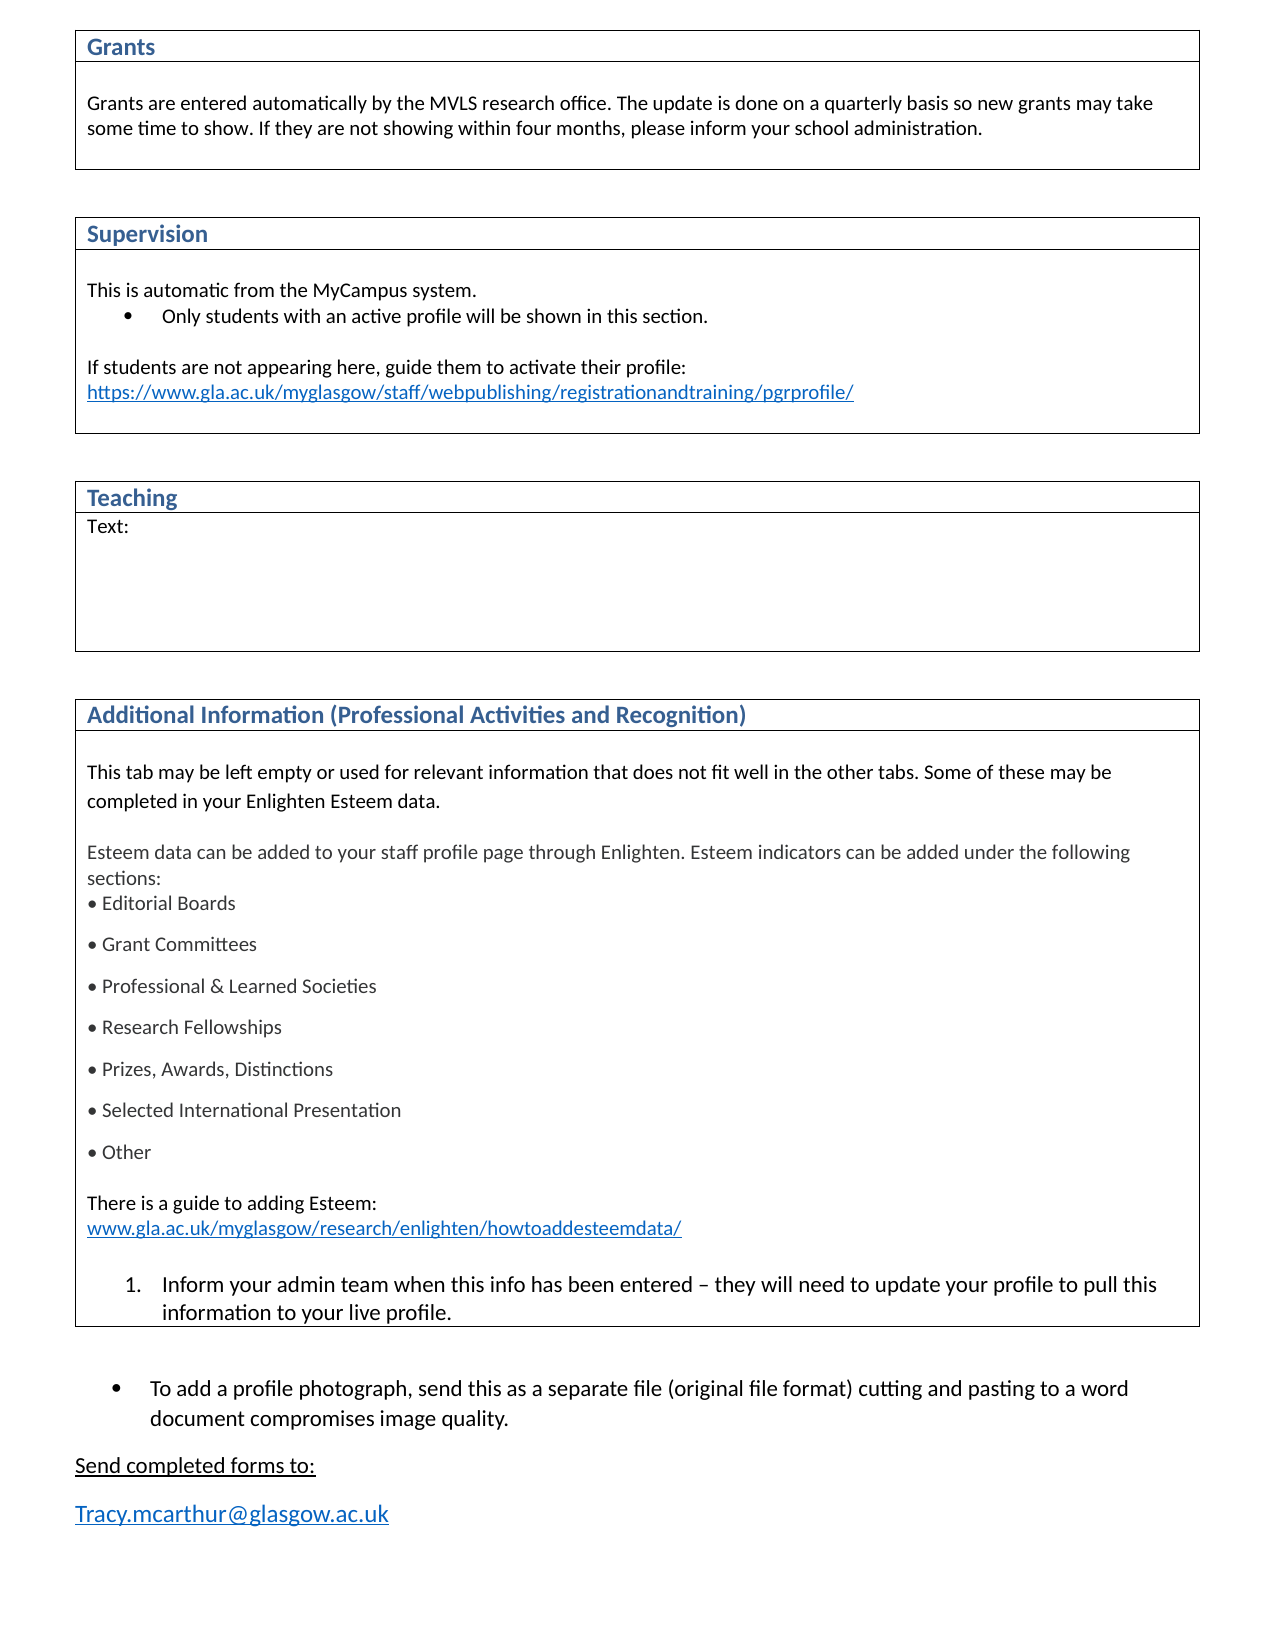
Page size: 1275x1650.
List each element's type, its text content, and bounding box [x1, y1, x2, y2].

table_header Grants [76, 31, 1199, 61]
table_header Teaching [76, 482, 1199, 512]
table_cell This tab may be left empty or used for relevant information that does not fit well in the other tabs. Some of these may be completed in your Enlighten Esteem data. Esteem data can be added to your staff profile page through Enlighten. Esteem indicators can be added under the following sections: • Editorial Boards • Grant Committees • Professional & Learned Societies • Research Fellowships • Prizes, Awards, Distinctions • Selected International Presentation • Other There is a guide to adding Esteem: www.gla.ac.uk/myglasgow/research/enlighten/howtoaddesteemdata/ Inform your admin team when this info has been entered – they will need to update your profile to pull this information to your live profile. [76, 731, 1199, 1326]
table_cell Text: [76, 513, 1199, 651]
table_cell This is automatic from the MyCampus system. Only students with an active profile will be shown in this section. If students are not appearing here, guide them to activate their profile: https://www.gla.ac.uk/myglasgow/staff/webpublishing/registrationandtraining/pgrprofile/ [76, 250, 1199, 433]
table_cell Grants are entered automatically by the MVLS research office. The update is done on a quarterly basis so new grants may take some time to show. If they are not showing within four months, please inform your school administration. [76, 62, 1199, 169]
table_header Supervision [76, 218, 1199, 248]
list To add a profile photograph, send this as a separate file (original file format) cutting and pasting to a word document compromises image quality. [112, 1374, 1200, 1432]
text Tracy.mcarthur@glasgow.ac.uk [75, 1498, 1200, 1528]
table_header Additional Information (Professional Activities and Recognition) [76, 700, 1199, 730]
text Send completed forms to: [75, 1451, 1200, 1479]
